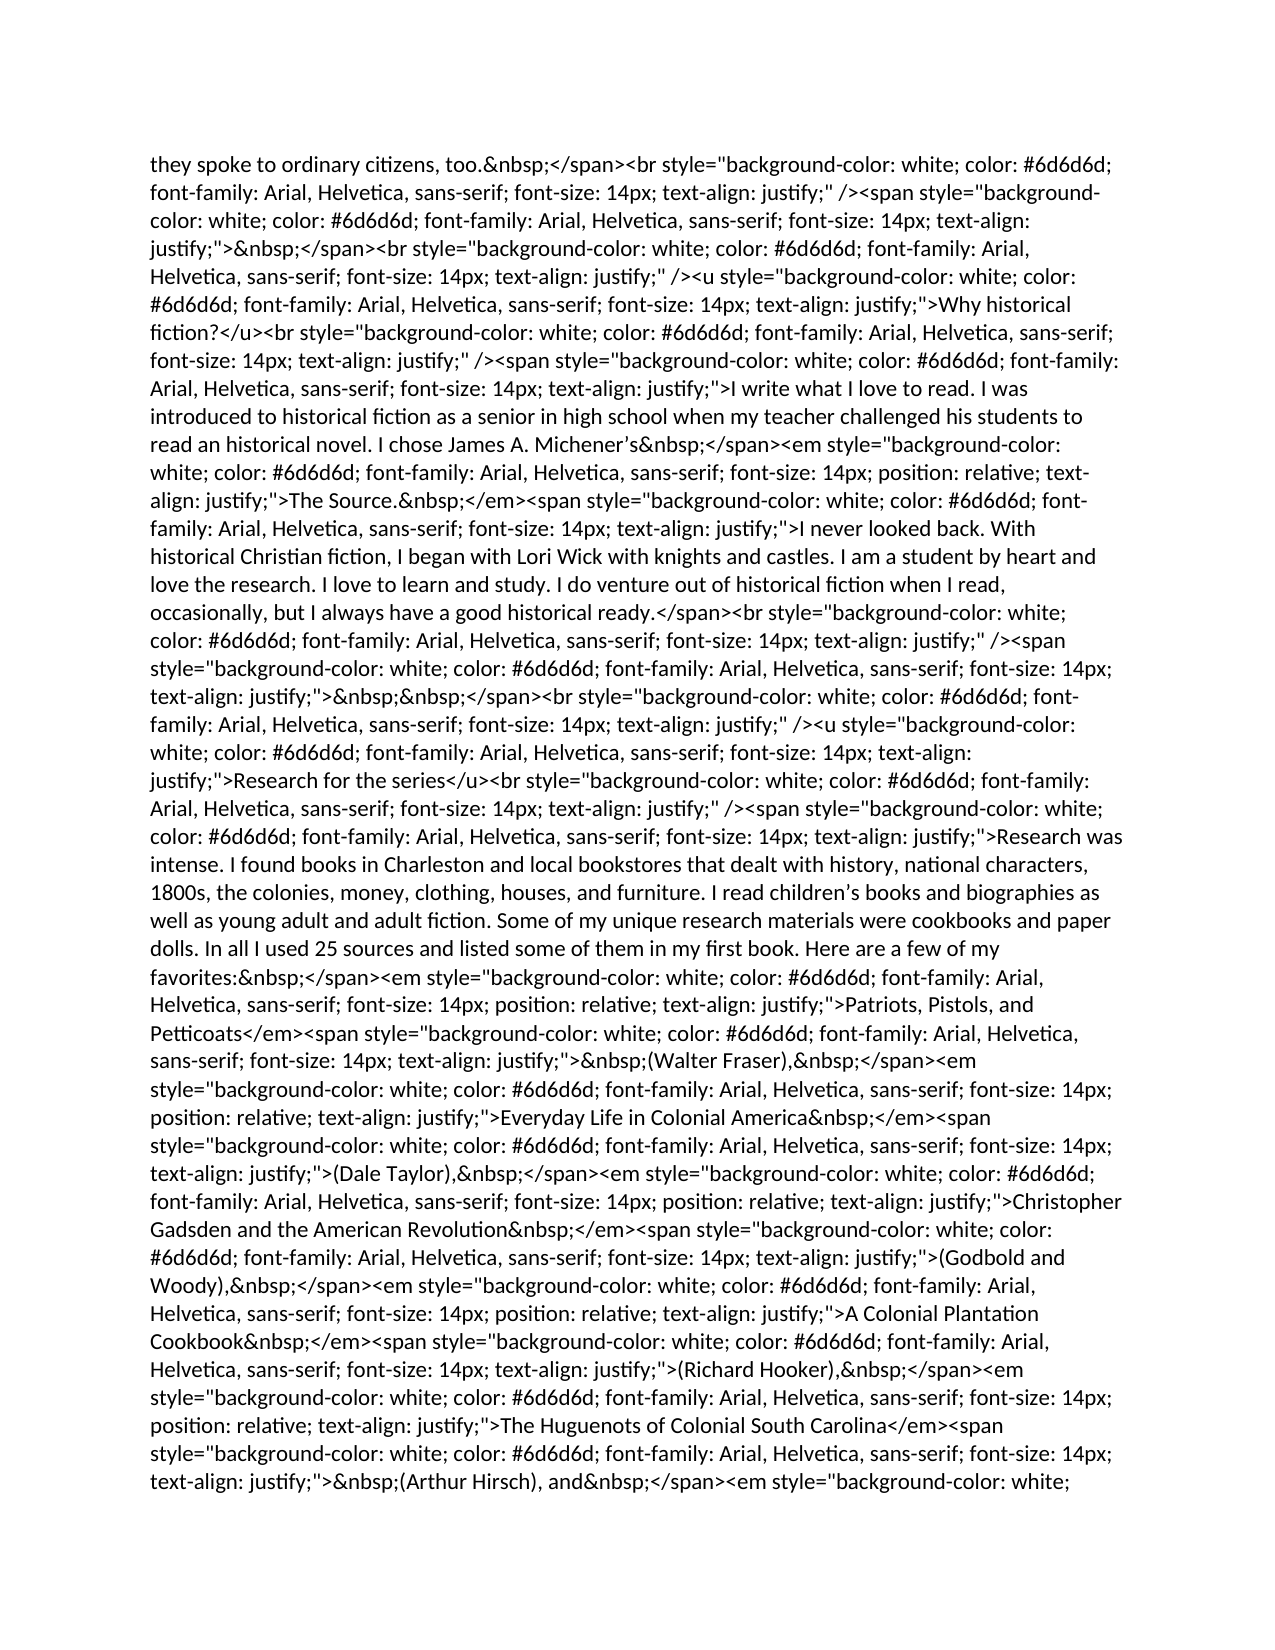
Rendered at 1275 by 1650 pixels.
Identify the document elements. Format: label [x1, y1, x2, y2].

text [150, 150, 1125, 1495]
